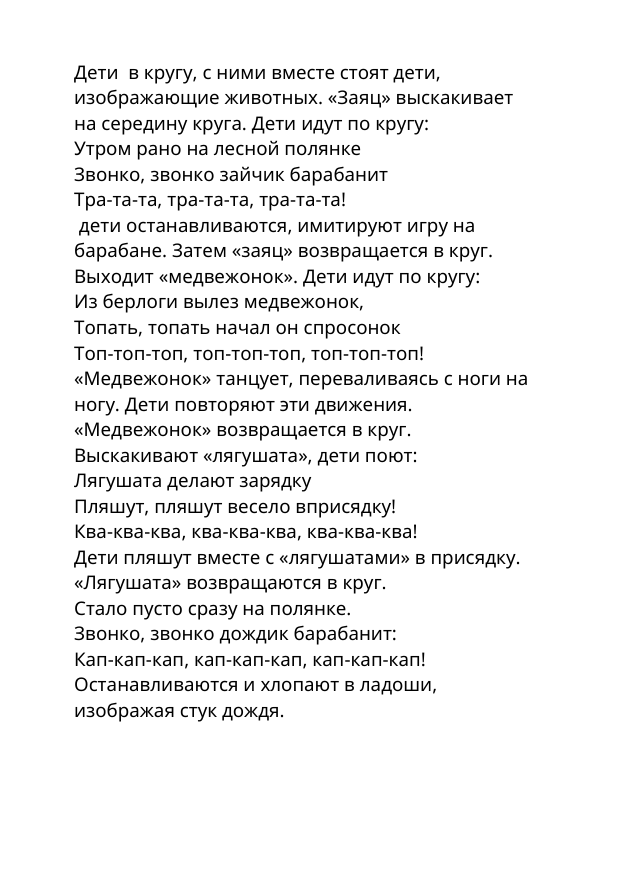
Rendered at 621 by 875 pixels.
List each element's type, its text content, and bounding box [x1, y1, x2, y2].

text Из берлоги вылез медвежонок, [74, 289, 531, 314]
text Утром рано на лесной полянке [74, 136, 531, 161]
text Стало пусто сразу на полянке. [74, 595, 531, 621]
text Дети пляшут вместе с «лягушатами» в присядку. «Лягушата» возвращаются в круг. [74, 544, 531, 595]
text Тра-та-та, тра-та-та, тра-та-та! [74, 187, 531, 212]
text «Медвежонок» танцует, переваливаясь с ноги на ногу. Дети повторяют эти движения. «Медвежонок» возвращается в круг. Выскакивают «лягушата», дети поют: [74, 365, 531, 467]
text Топ-топ-топ, топ-топ-топ, топ-топ-топ! [74, 340, 531, 365]
text Звонко, звонко зайчик барабанит [74, 161, 531, 187]
text Звонко, звонко дождик барабанит: [74, 621, 531, 646]
text Дети в кругу, с ними вместе стоят дети, изображающие животных. «Заяц» выскакивает на середину круга. Дети идут по кругу: [74, 59, 531, 136]
text Топать, топать начал он спросонок [74, 314, 531, 340]
text Выходит «медвежонок». Дети идут по кругу: [74, 263, 531, 289]
text Лягушата делают зарядку [74, 467, 531, 493]
text Останавливаются и хлопают в ладоши, изображая стук дождя. [74, 672, 531, 723]
text Пляшут, пляшут весело вприсядку! [74, 493, 531, 518]
text дети останавливаются, имитируют игру на барабане. Затем «заяц» возвращается в круг. [74, 212, 531, 263]
text Кап-кап-кап, кап-кап-кап, кап-кап-кап! [74, 646, 531, 672]
text Ква-ква-ква, ква-ква-ква, ква-ква-ква! [74, 518, 531, 544]
